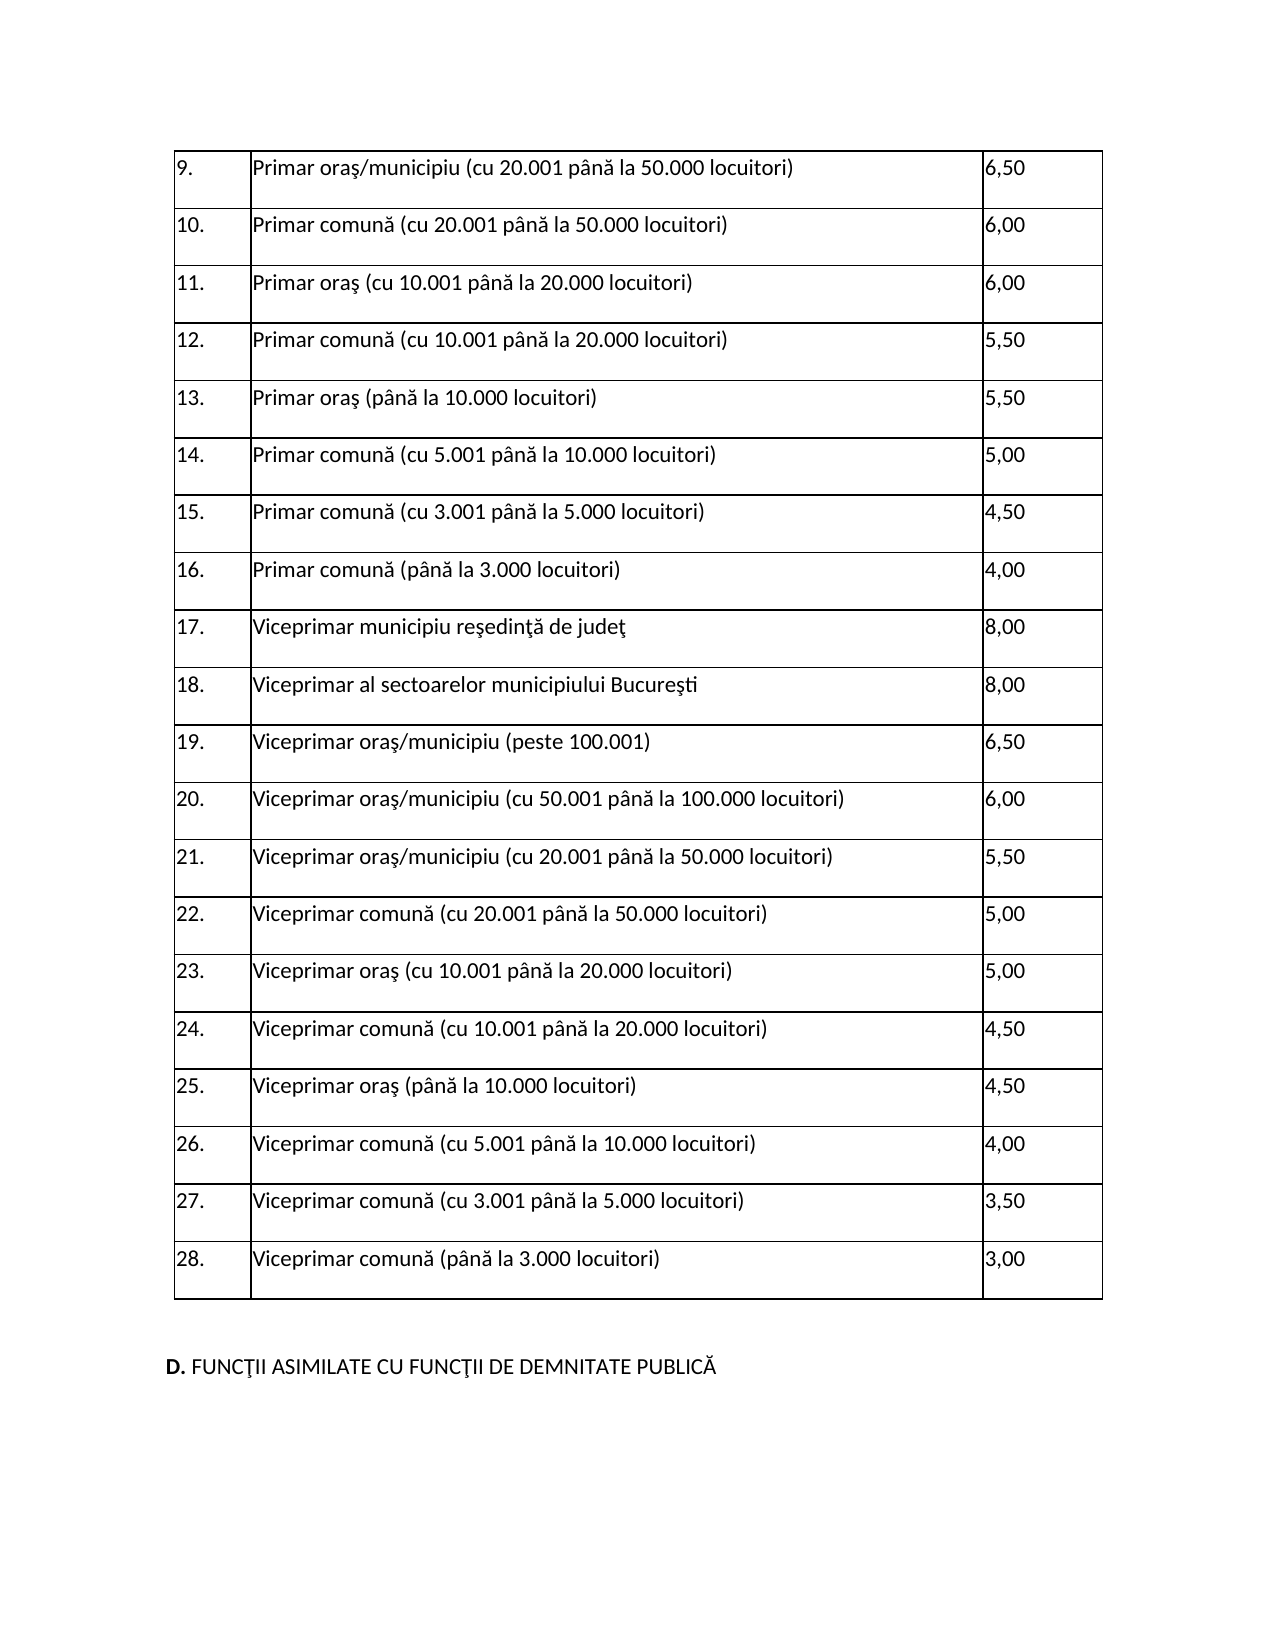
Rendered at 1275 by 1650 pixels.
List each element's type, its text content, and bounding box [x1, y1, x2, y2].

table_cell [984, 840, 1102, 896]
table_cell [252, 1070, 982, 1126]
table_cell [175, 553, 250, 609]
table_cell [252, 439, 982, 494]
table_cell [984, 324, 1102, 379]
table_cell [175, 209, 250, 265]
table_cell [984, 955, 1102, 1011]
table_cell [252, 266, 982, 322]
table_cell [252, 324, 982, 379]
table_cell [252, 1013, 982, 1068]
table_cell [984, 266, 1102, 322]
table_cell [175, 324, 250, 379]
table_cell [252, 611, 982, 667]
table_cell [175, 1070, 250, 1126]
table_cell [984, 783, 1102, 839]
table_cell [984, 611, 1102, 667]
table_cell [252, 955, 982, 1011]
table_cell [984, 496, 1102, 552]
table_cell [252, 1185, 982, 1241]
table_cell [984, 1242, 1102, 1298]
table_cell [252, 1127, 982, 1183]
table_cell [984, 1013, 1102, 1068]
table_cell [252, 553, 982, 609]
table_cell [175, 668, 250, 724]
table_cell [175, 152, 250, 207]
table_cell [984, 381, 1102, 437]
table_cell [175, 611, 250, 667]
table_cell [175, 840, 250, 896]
text D. FUNCŢII ASIMILATE CU FUNCŢII DE DEMNITATE PUBLICĂ [150, 1352, 1125, 1381]
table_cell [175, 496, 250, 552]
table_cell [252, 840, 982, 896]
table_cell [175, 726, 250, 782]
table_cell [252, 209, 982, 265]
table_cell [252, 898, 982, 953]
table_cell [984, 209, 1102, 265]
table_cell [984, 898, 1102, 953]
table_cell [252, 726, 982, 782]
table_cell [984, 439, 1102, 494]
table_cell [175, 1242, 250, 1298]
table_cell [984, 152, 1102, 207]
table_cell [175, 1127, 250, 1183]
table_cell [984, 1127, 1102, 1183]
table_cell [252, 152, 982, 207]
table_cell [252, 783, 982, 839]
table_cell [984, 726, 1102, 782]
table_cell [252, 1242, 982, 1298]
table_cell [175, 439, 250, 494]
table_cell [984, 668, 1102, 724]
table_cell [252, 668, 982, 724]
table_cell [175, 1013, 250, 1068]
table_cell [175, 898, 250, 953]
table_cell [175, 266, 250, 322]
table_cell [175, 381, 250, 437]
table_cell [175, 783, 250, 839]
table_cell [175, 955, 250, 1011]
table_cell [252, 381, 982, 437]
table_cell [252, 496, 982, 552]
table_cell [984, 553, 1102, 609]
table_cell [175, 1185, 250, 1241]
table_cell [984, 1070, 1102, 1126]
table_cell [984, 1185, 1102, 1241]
